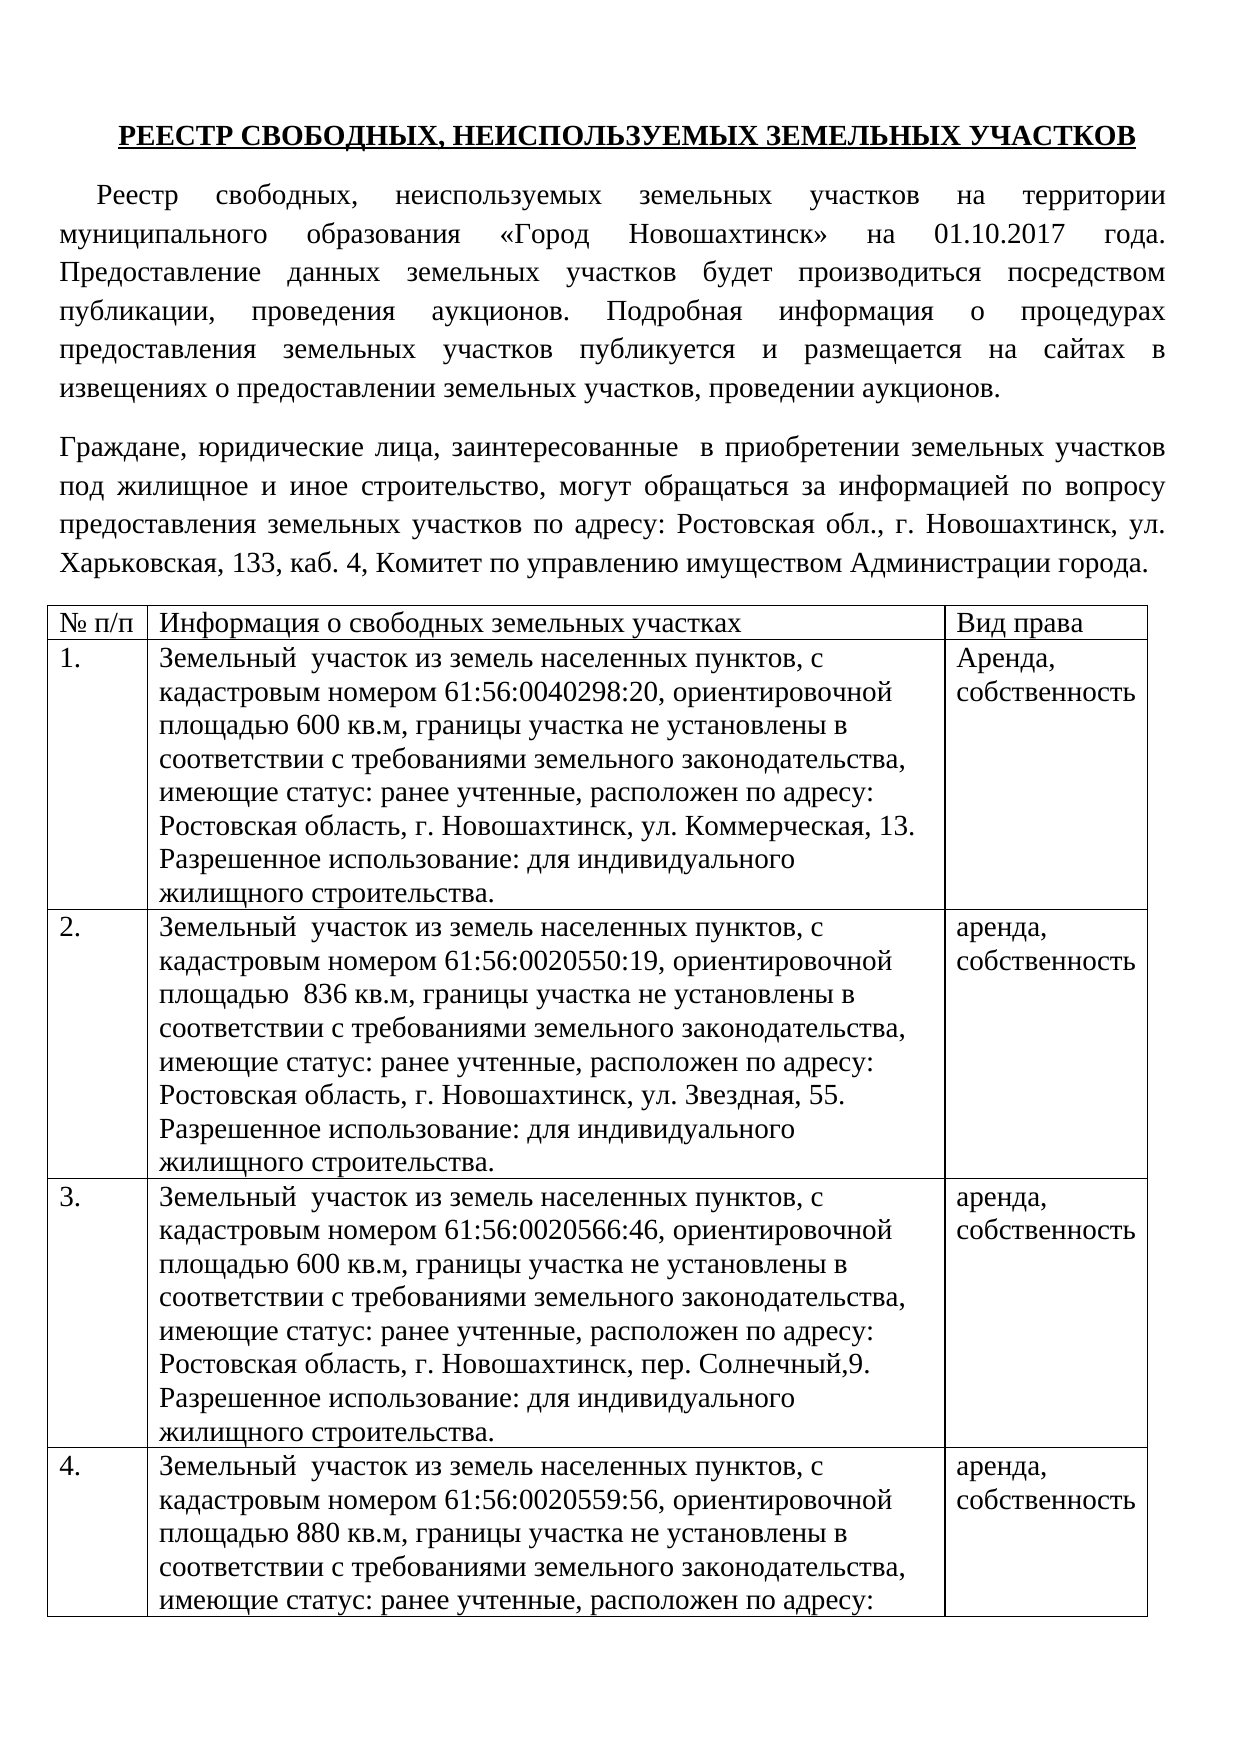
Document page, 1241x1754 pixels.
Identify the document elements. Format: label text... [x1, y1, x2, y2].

table_cell Земельный участок из земель населенных пунктов, с кадастровым номером 61:56:0020566:46, ориентировочной площадью 600 кв.м, границы участка не установлены в соответствии с требованиями земельного законодательства, имеющие статус: ранее учтенные, расположен по адресу: Ростовская область, г. Новошахтинск, пер. Солнечный,9. Разрешенное использование: для индивидуального жилищного строительства. [148, 1179, 944, 1447]
table_cell Земельный участок из земель населенных пунктов, с кадастровым номером 61:56:0020550:19, ориентировочной площадью 836 кв.м, границы участка не установлены в соответствии с требованиями земельного законодательства, имеющие статус: ранее учтенные, расположен по адресу: Ростовская область, г. Новошахтинск, ул. Звездная, 55. Разрешенное использование: для индивидуального жилищного строительства. [148, 910, 944, 1178]
table_cell 2. [48, 910, 147, 1178]
text Реестр свободных, неиспользуемых земельных участков на территории муниципального образования «Город Новошахтинск» на 01.10.2017 года. Предоставление данных земельных участков будет производиться посредством публикации, проведения аукционов. Подробная информация о процедурах предоставления земельных участков публикуется и размещается на сайтах в извещениях о предоставлении земельных участков, проведении аукционов. [59, 177, 1167, 404]
table_cell Аренда, собственность [946, 640, 1147, 908]
table_cell 1. [48, 640, 147, 908]
text РЕЕСТР СВОБОДНЫХ, НЕИСПОЛЬЗУЕМЫХ ЗЕМЕЛЬНЫХ УЧАСТКОВ [118, 118, 1167, 152]
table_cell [148, 1448, 944, 1616]
table_cell 4. [48, 1448, 147, 1616]
table_cell Земельный участок из земель населенных пунктов, с кадастровым номером 61:56:0040298:20, ориентировочной площадью 600 кв.м, границы участка не установлены в соответствии с требованиями земельного законодательства, имеющие статус: ранее учтенные, расположен по адресу: Ростовская область, г. Новошахтинск, ул. Коммерческая, 13. Разрешенное использование: для индивидуального жилищного строительства. [148, 640, 944, 908]
text Граждане, юридические лица, заинтересованные в приобретении земельных участков под жилищное и иное строительство, могут обращаться за информацией по вопросу предоставления земельных участков по адресу: Ростовская обл., г. Новошахтинск, ул. Харьковская, 133, каб. 4, Комитет по управлению имуществом Администрации города. [59, 429, 1167, 579]
table_header № п/п [48, 606, 147, 639]
table_cell 3. [48, 1179, 147, 1447]
table_header Вид права [946, 606, 1147, 639]
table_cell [946, 1448, 1147, 1616]
table_cell аренда, собственность [946, 910, 1147, 1178]
table_cell аренда, собственность [946, 1179, 1147, 1447]
table_header Информация о свободных земельных участках [148, 606, 944, 639]
